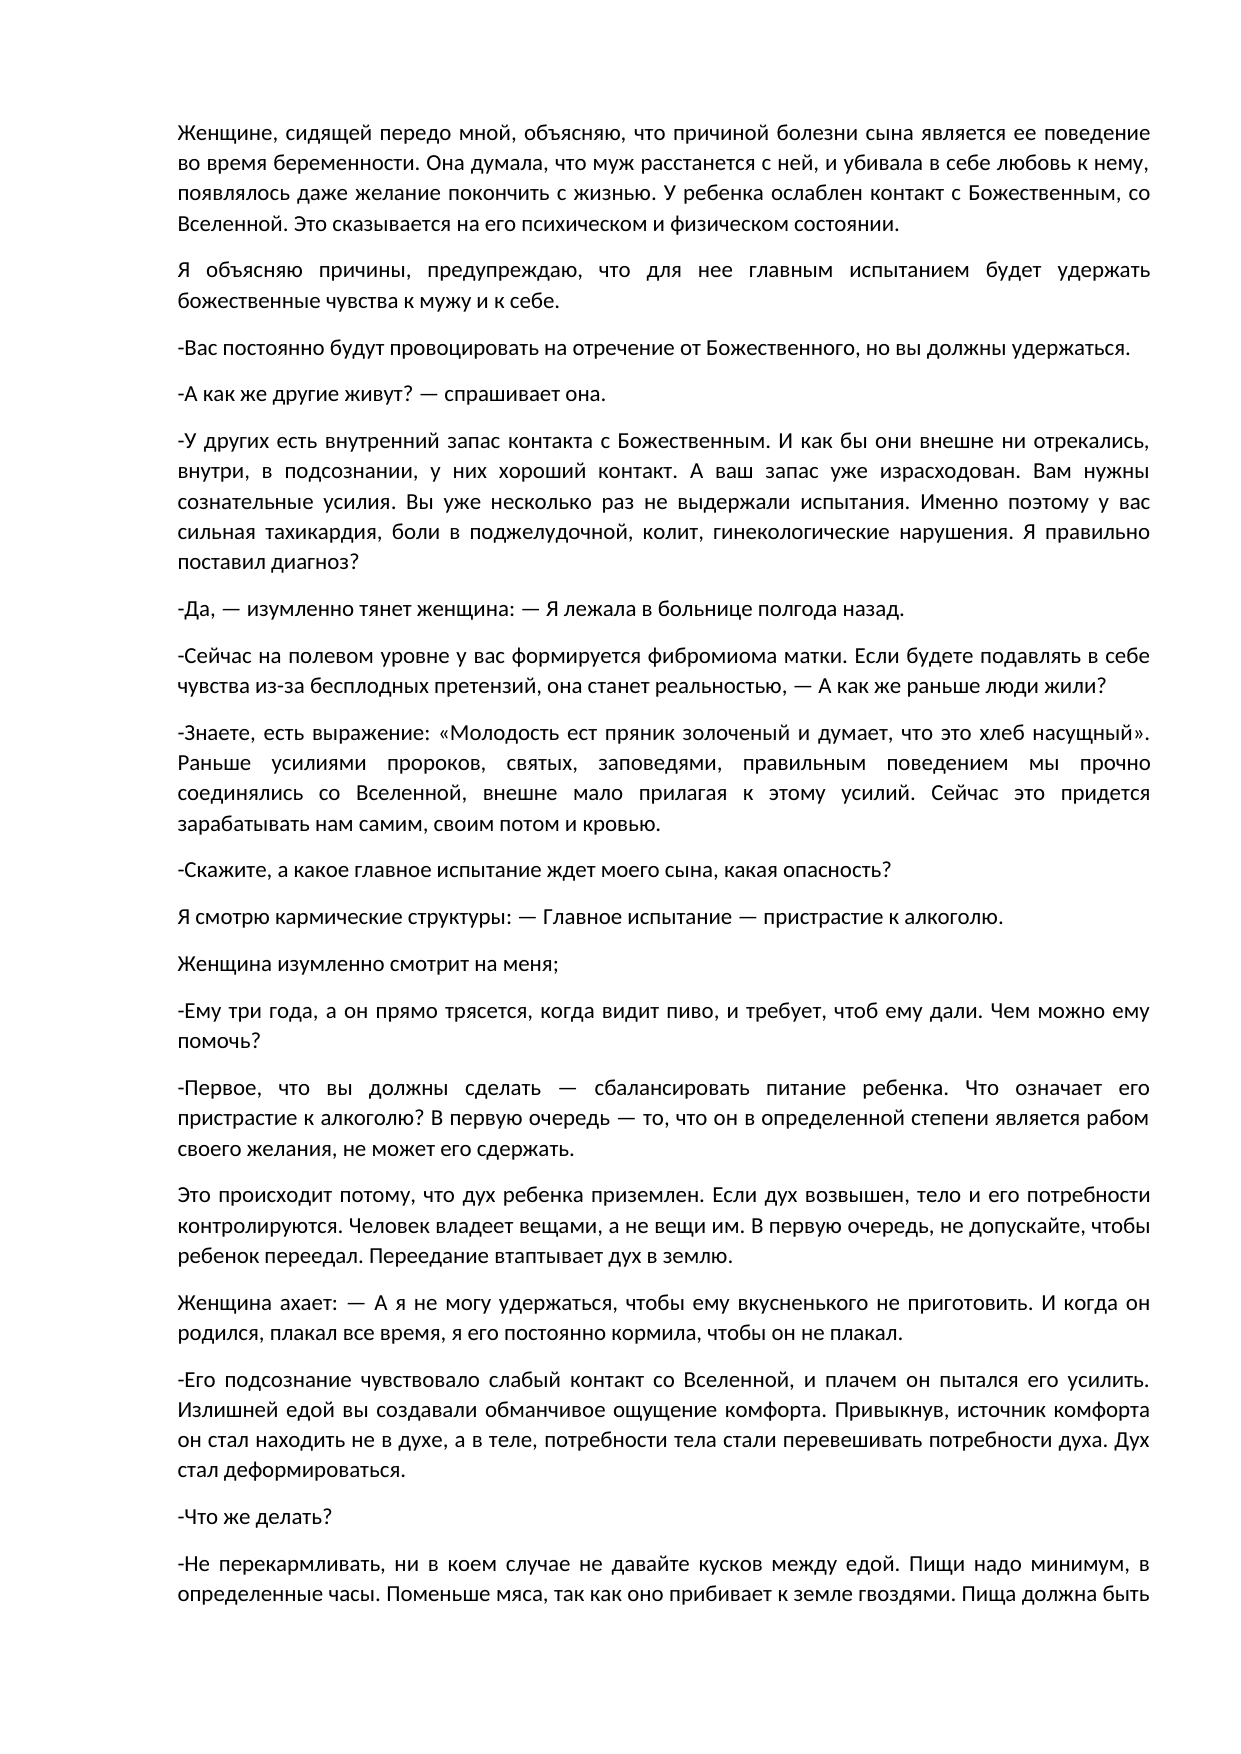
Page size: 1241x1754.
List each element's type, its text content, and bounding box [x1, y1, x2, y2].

text -Да, — изумленно тянет женщина: — Я лежала в больнице полгода назад. [177, 594, 1152, 622]
text -У других есть внутренний запас контакта с Божественным. И как бы они внешне ни отрекались, внутри, в подсознании, у них хороший контакт. А ваш запас уже израсходован. Вам нужны сознательные усилия. Вы уже несколько раз не выдержали испытания. Именно поэтому у вас сильная тахикардия, боли в поджелудочной, колит, гинекологические нарушения. Я правильно поставил диагноз? [177, 426, 1152, 575]
text -Первое, что вы должны сделать — сбалансировать питание ребенка. Что означает его пристрастие к алкоголю? В первую очередь — то, что он в определенной степени является рабом своего желания, не может его сдержать. [177, 1073, 1152, 1162]
text -Что же делать? [177, 1502, 1152, 1531]
text Я объясняю причины, предупреждаю, что для нее главным испытанием будет удержать божественные чувства к мужу и к себе. [177, 256, 1152, 314]
text Я смотрю кармические структуры: — Главное испытание — пристрастие к алкоголю. [177, 902, 1152, 931]
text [177, 1549, 1152, 1608]
text -Скажите, а какое главное испытание ждет моего сына, какая опасность? [177, 856, 1152, 884]
text -Вас постоянно будут провоцировать на отречение от Божественного, но вы должны удержаться. [177, 333, 1152, 361]
text -Ему три года, а он прямо трясется, когда видит пиво, и требует, чтоб ему дали. Чем можно ему помочь? [177, 996, 1152, 1054]
text -Сейчас на полевом уровне у вас формируется фибромиома матки. Если будете подавлять в себе чувства из-за бесплодных претензий, она станет реальностью, — А как же раньше люди жили? [177, 641, 1152, 699]
text Это происходит потому, что дух ребенка приземлен. Если дух возвышен, тело и его потребности контролируются. Человек владеет вещами, а не вещи им. В первую очередь, не допускайте, чтобы ребенок переедал. Переедание втаптывает дух в землю. [177, 1181, 1152, 1269]
text -Знаете, есть выражение: «Молодость ест пряник золоченый и думает, что это хлеб насущный». Раньше усилиями пророков, святых, заповедями, правильным поведением мы прочно соединялись со Вселенной, внешне мало прилагая к этому усилий. Сейчас это придется зарабатывать нам самим, своим потом и кровью. [177, 718, 1152, 837]
text Женщине, сидящей передо мной, объясняю, что причиной болезни сына является ее поведение во время беременности. Она думала, что муж расстанется с ней, и убивала в себе любовь к нему, появлялось даже желание покончить с жизнью. У ребенка ослаблен контакт с Божественным, со Вселенной. Это сказывается на его психическом и физическом состоянии. [177, 118, 1152, 237]
text -Его подсознание чувствовало слабый контакт со Вселенной, и плачем он пытался его усилить. Излишней едой вы создавали обманчивое ощущение комфорта. Привыкнув, источник комфорта он стал находить не в духе, а в теле, потребности тела стали перевешивать потребности духа. Дух стал деформироваться. [177, 1365, 1152, 1484]
text -А как же другие живут? — спрашивает она. [177, 379, 1152, 408]
text Женщина изумленно смотрит на меня; [177, 949, 1152, 977]
text Женщина ахает: — А я не могу удержаться, чтобы ему вкусненького не приготовить. И когда он родился, плакал все время, я его постоянно кормила, чтобы он не плакал. [177, 1288, 1152, 1346]
